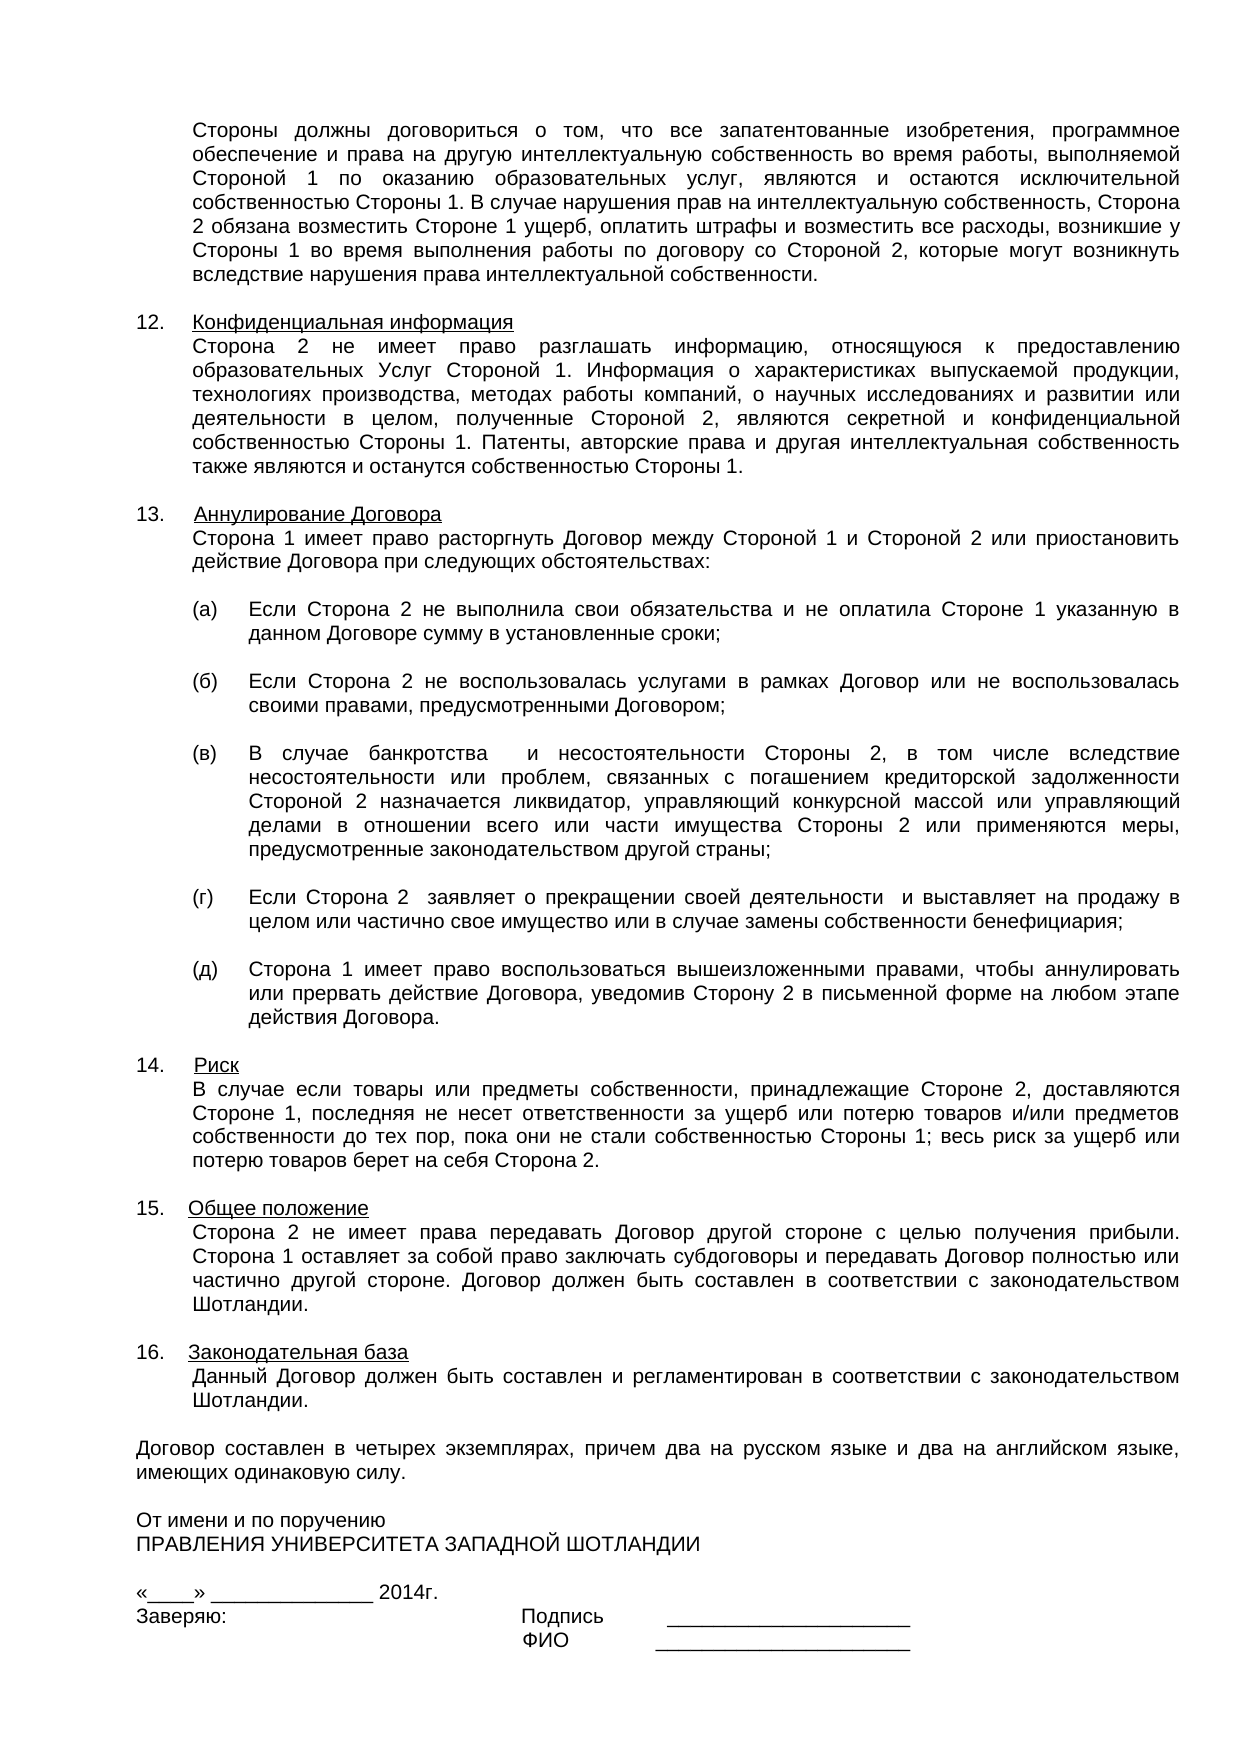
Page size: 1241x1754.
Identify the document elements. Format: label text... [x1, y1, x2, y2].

list Если Сторона 2 заявляет о прекращении своей деятельности и выставляет на продажу в целом или частично свое имущество или в случае замены собственности бенефициария; [192, 885, 1181, 933]
text «____» ______________ 2014г. [136, 1579, 1181, 1603]
text Сторона 2 не имеет права передавать Договор другой стороне с целью получения прибыли. Сторона 1 оставляет за собой право заключать субдоговоры и передавать Договор полностью или частично другой стороне. Договор должен быть составлен в соответствии с законодательством Шотландии. [192, 1220, 1181, 1316]
text Данный Договор должен быть составлен и регламентирован в соответствии с законодательством Шотландии. [192, 1364, 1181, 1412]
text 16. Законодательная база [136, 1340, 1181, 1364]
list В случае банкротства и несостоятельности Стороны 2, в том числе вследствие несостоятельности или проблем, связанных с погашением кредиторской задолженности Стороной 2 назначается ликвидатор, управляющий конкурсной массой или управляющий делами в отношении всего или части имущества Стороны 2 или применяются меры, предусмотренные законодательством другой страны; [192, 741, 1181, 861]
list Если Сторона 2 не воспользовалась услугами в рамках Договор или не воспользовалась своими правами, предусмотренными Договором; [192, 669, 1181, 717]
text 15. Общее положение [136, 1196, 1181, 1220]
text Сторона 2 не имеет право разглашать информацию, относящуюся к предоставлению образовательных Услуг Стороной 1. Информация о характеристиках выпускаемой продукции, технологиях производства, методах работы компаний, о научных исследованиях и развитии или деятельности в целом, полученные Стороной 2, являются секретной и конфиденциальной собственностью Стороны 1. Патенты, авторские права и другая интеллектуальная собственность также являются и останутся собственностью Стороны 1. [192, 334, 1181, 477]
text От имени и по поручению [136, 1508, 1181, 1532]
text Стороны должны договориться о том, что все запатентованные изобретения, программное обеспечение и права на другую интеллектуальную собственность во время работы, выполняемой Стороной 1 по оказанию образовательных услуг, являются и остаются исключительной собственностью Стороны 1. В случае нарушения прав на интеллектуальную собственность, Сторона 2 обязана возместить Стороне 1 ущерб, оплатить штрафы и возместить все расходы, возникшие у Стороны 1 во время выполнения работы по договору со Стороной 2, которые могут возникнуть вследствие нарушения права интеллектуальной собственности. [192, 118, 1181, 286]
list Конфиденциальная информация [136, 310, 1181, 334]
text Сторона 1 имеет право расторгнуть Договор между Стороной 1 и Стороной 2 или приостановить действие Договора при следующих обстоятельствах: [192, 525, 1181, 573]
text 14. Риск [136, 1052, 1181, 1076]
text Договор составлен в четырех экземплярах, причем два на русском языке и два на английском языке, имеющих одинаковую силу. [136, 1436, 1181, 1484]
list Сторона 1 имеет право воспользоваться вышеизложенными правами, чтобы аннулировать или прервать действие Договора, уведомив Сторону 2 в письменной форме на любом этапе действия Договора. [192, 957, 1181, 1028]
text В случае если товары или предметы собственности, принадлежащие Стороне 2, доставляются Стороне 1, последняя не несет ответственности за ущерб или потерю товаров и/или предметов собственности до тех пор, пока они не стали собственностью Стороны 1; весь риск за ущерб или потерю товаров берет на себя Сторона 2. [192, 1076, 1181, 1172]
text ФИО ______________________ [136, 1627, 1181, 1651]
list Если Сторона 2 не выполнила свои обязательства и не оплатила Стороне 1 указанную в данном Договоре сумму в установленные сроки; [192, 597, 1181, 645]
text Заверяю: Подпись _____________________ [136, 1603, 1181, 1627]
text 13. Аннулирование Договора [136, 501, 1181, 525]
text ПРАВЛЕНИЯ УНИВЕРСИТЕТА ЗАПАДНОЙ ШОТЛАНДИИ [136, 1532, 1181, 1556]
